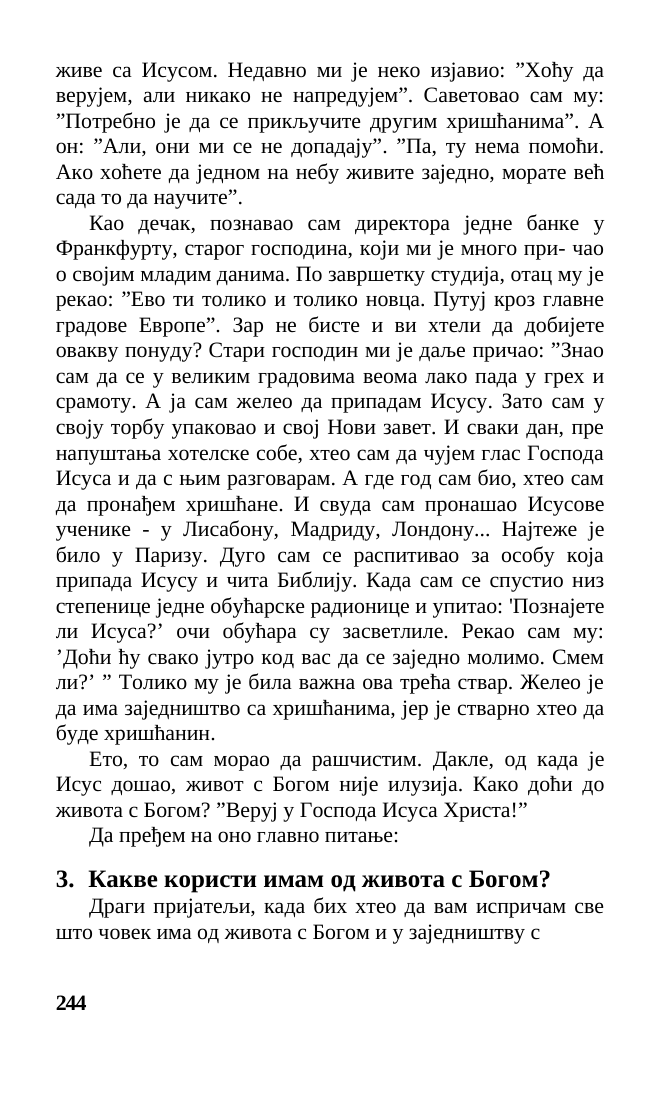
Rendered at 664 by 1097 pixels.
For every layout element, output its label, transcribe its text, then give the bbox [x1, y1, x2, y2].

text Да пређем на оно главно питање: [56, 822, 605, 848]
text 244 [56, 993, 87, 1015]
text живе са Исусом. Недавно ми је неко изјавио: ”Хоћу да верујем, али никако не напредујем”. Саветовао сам му: ”Потребно је да се прикључите другим хришћанима”. А он: ”Али, они ми се не допадају”. ”Па, ту нема помоћи. Ако хоћете да једном на небу живите заједно, морате већ сада то да научите”. [56, 57, 605, 210]
subtitle Какве користи имам од живота с Богом? [56, 866, 605, 892]
text Ето, то сам морао да рашчистим. Дакле, од када је Исус дошао, живот с Богом није илузија. Како доћи до живота с Богом? ”Веруј у Господа Исуса Христа!” [56, 746, 605, 822]
text Драги пријатељи, када бих хтео да вам испричам све што човек има од живота с Богом и у заједништву с [56, 892, 605, 944]
text Као дечак, познавао сам директора једне банке у Франкфурту, старог господина, који ми је много при- чао о својим младим данима. По завршетку студија, отац му је рекао: ”Ево ти толико и толико новца. Путуј кроз главне градове Европе”. Зар не бисте и ви хтели да добијете овакву понуду? Стари господин ми је даље причао: ”Знао сам да се у великим градовима веома лако пада у грех и срамоту. А ја сам желео да припадам Исусу. Зато сам у своју торбу упаковао и свој Нови завет. И сваки дан, пре напуштања хотелске собе, хтео сам да чујем глас Господа Исуса и да с њим разговарам. А где год сам био, хтео сам да пронађем хришћане. И свуда сам пронашао Исусове ученике - у Лисабону, Мадриду, Лондону... Најтеже је било у Паризу. Дуго сам се распитивао за особу која припада Исусу и чита Библију. Када сам се спустио низ степенице једне обућарске радионице и упитао: 'Познајете ли Исуса?’ очи обућара су засветлиле. Рекао сам му: ’Доћи ћу свако јутро код вас да се заједно молимо. Смем ли?’ ” Толико му је била важна ова трећа ствар. Желео је да има заједништво са хришћанима, јер је стварно хтео да буде хришћанин. [56, 210, 605, 746]
